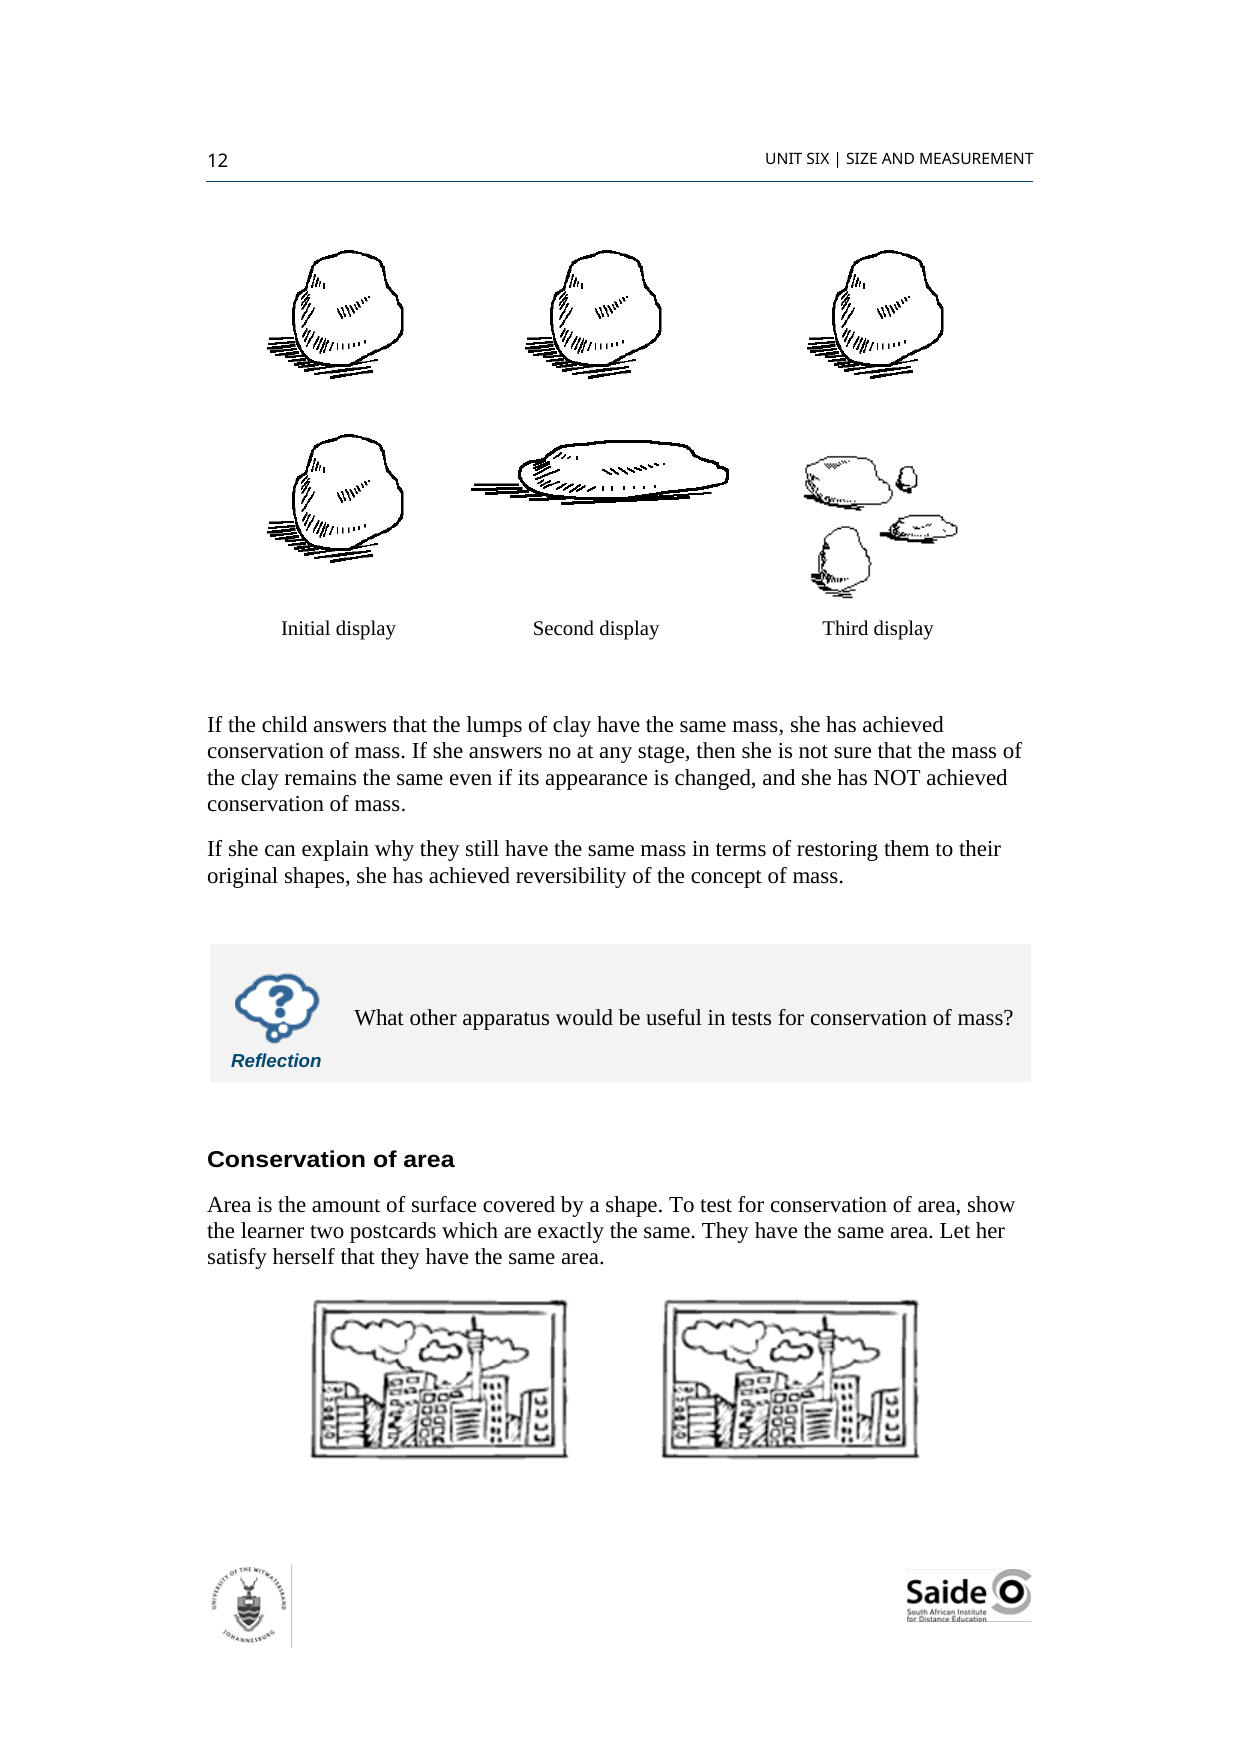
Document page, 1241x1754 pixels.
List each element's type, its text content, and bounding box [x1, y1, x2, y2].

picture [460, 432, 732, 509]
picture [787, 432, 969, 604]
table_cell Second display [447, 603, 745, 647]
table_cell Third display [745, 603, 1011, 647]
picture [651, 1292, 925, 1468]
table_header [229, 236, 447, 420]
picture [220, 962, 332, 1050]
table_header [270, 1280, 606, 1520]
table_cell [447, 420, 745, 603]
picture [524, 248, 668, 385]
picture [267, 432, 410, 569]
text If she can explain why they still have the same mass in terms of restoring them to their original shapes, she has achieved reversibility of the concept of mass. [207, 835, 1033, 888]
picture [300, 1292, 575, 1468]
picture [206, 1565, 1032, 1648]
picture [806, 248, 950, 385]
table_cell Initial display [229, 603, 447, 647]
table_header [745, 236, 1011, 420]
text Area is the amount of surface covered by a shape. To test for conservation of area, show the learner two postcards which are exactly the same. They have the same area. Let her satisfy herself that they have the same area. [207, 1191, 1033, 1270]
text If the child answers that the lumps of clay have the same mass, she has achieved conservation of mass. If she answers no at any stage, then she is not sure that the mass of the clay remains the same even if its appearance is changed, and she has NOT achieved conservation of mass. [207, 711, 1033, 817]
table_cell [745, 420, 1011, 603]
text Conservation of area [207, 1146, 1033, 1172]
table_header [606, 1280, 971, 1520]
picture [267, 248, 410, 385]
table_header [447, 236, 745, 420]
table_header Reflection [210, 944, 343, 1082]
table_header What other apparatus would be useful in tests for conservation of mass? [343, 944, 1031, 1082]
table_cell [229, 420, 447, 603]
